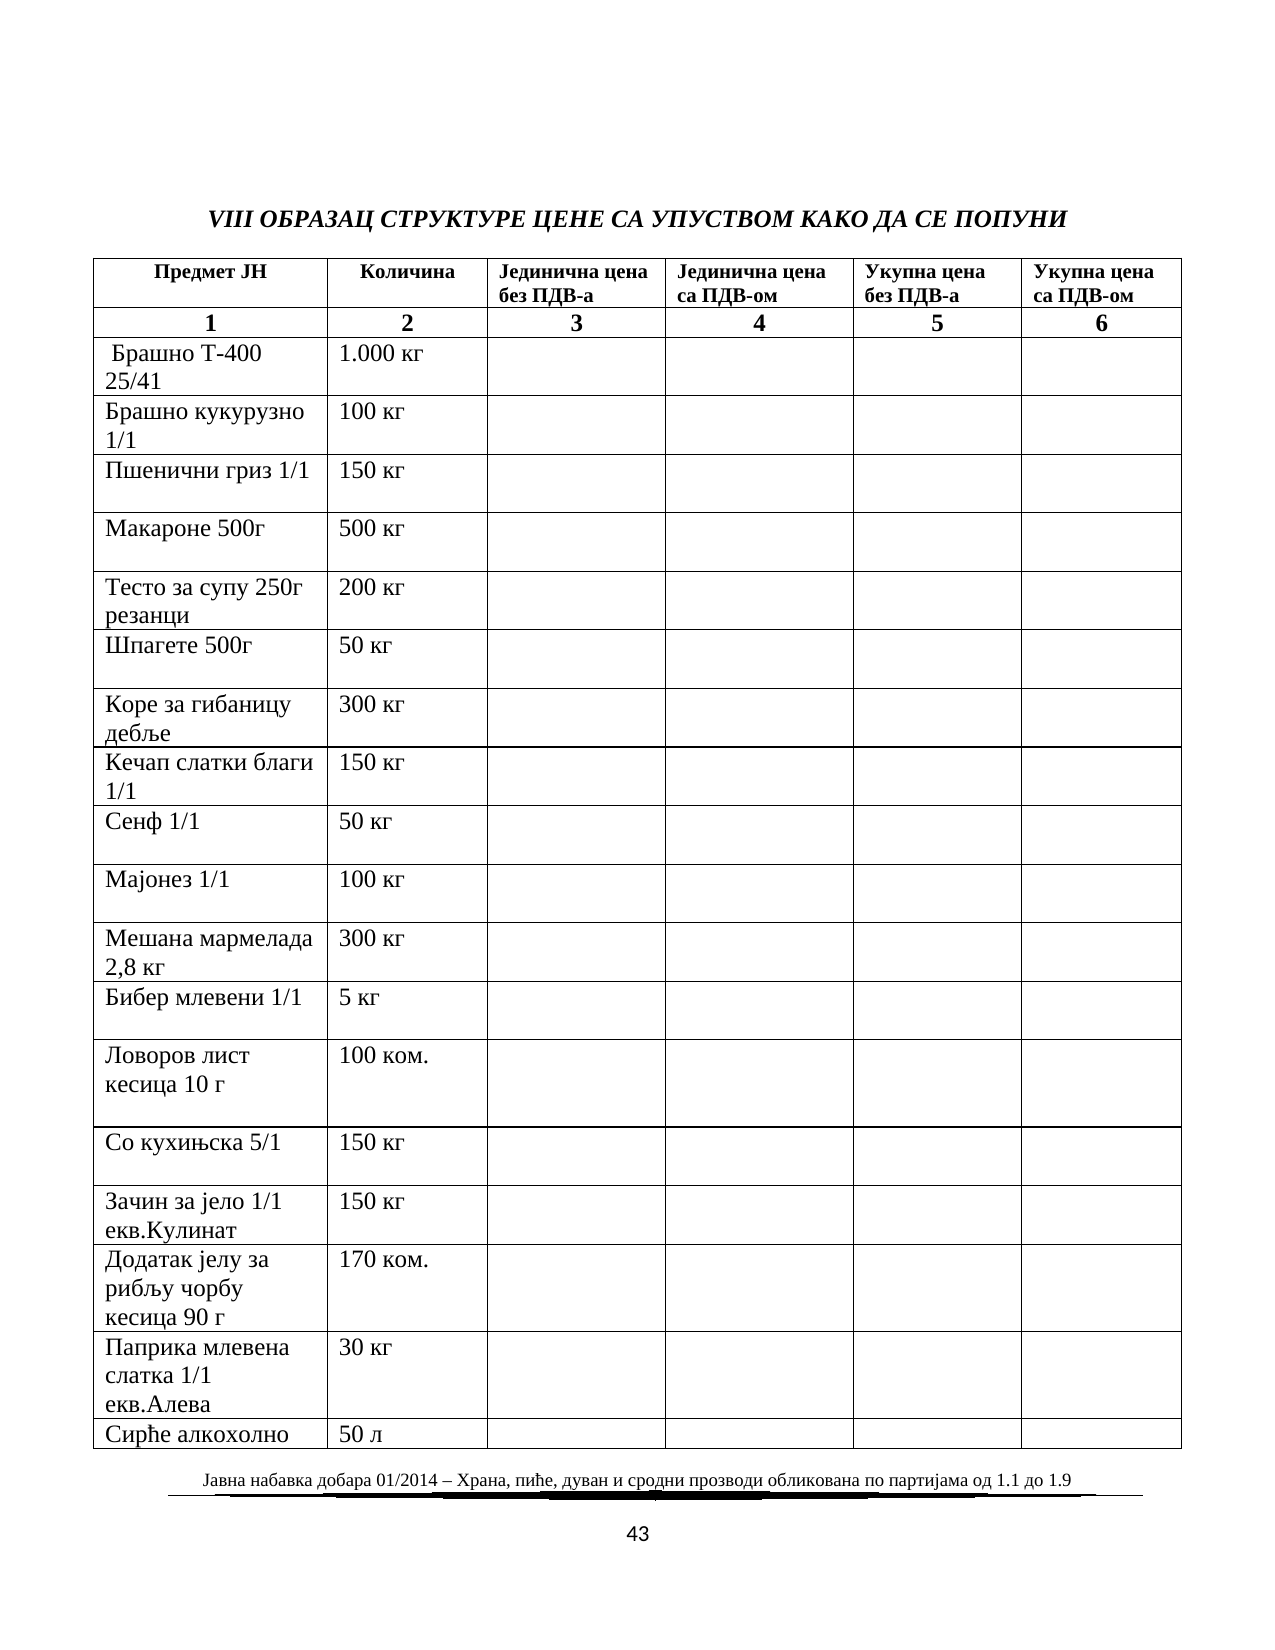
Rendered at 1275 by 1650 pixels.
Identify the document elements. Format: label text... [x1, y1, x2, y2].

table_cell 30 кг [328, 1332, 487, 1418]
table_cell 5 [854, 308, 1021, 337]
table_cell Со кухињска 5/1 [94, 1128, 327, 1185]
table_cell 2 [328, 308, 487, 337]
table_cell [854, 1245, 1021, 1331]
table_cell [488, 1245, 665, 1331]
table_cell [854, 1186, 1021, 1243]
table_cell 200 кг [328, 572, 487, 629]
table_cell [488, 1419, 665, 1448]
table_cell [488, 689, 665, 746]
table_cell [854, 982, 1021, 1039]
table_cell [854, 513, 1021, 571]
table_cell [488, 1332, 665, 1418]
table_cell [666, 1245, 853, 1331]
table_cell [1022, 1040, 1181, 1126]
table_cell 150 кг [328, 1186, 487, 1243]
table_cell 150 кг [328, 1128, 487, 1185]
table_cell Паприка млевена слатка 1/1 екв.Алева [94, 1332, 327, 1418]
table_cell [666, 572, 853, 629]
text VIII ОБРАЗАЦ СТРУКТУРЕ ЦЕНЕ СА УПУСТВОМ КАКО ДА СЕ ПОПУНИ [150, 204, 1125, 233]
table_cell Коре за гибаницу дебље [94, 689, 327, 746]
table_cell Мешана мармелада 2,8 кг [94, 923, 327, 981]
table_cell [488, 338, 665, 395]
table_cell Макароне 500г [94, 513, 327, 571]
table_cell [854, 865, 1021, 922]
table_cell [666, 1332, 853, 1418]
table_cell [1022, 455, 1181, 512]
table_cell [666, 748, 853, 805]
table_cell [1022, 806, 1181, 863]
table_header Јединична цена без ПДВ-а [488, 259, 665, 307]
table_cell Зачин за јело 1/1 екв.Кулинат [94, 1186, 327, 1243]
table_cell [666, 630, 853, 688]
table_cell [1022, 1186, 1181, 1243]
table_cell [1022, 748, 1181, 805]
table_cell [1022, 630, 1181, 688]
table_header Количина [328, 259, 487, 307]
table_cell 1.000 кг [328, 338, 487, 395]
table_cell [854, 1128, 1021, 1185]
table_cell 300 кг [328, 923, 487, 981]
table_cell [666, 396, 853, 454]
table_cell Пшенични гриз 1/1 [94, 455, 327, 512]
table_cell 150 кг [328, 748, 487, 805]
table_cell [854, 923, 1021, 981]
table_cell [488, 1128, 665, 1185]
table_cell [488, 630, 665, 688]
table_header Јединична цена са ПДВ-ом [666, 259, 853, 307]
table_cell [666, 338, 853, 395]
table_cell Бибер млевени 1/1 [94, 982, 327, 1039]
table_cell [666, 1128, 853, 1185]
table_cell [666, 513, 853, 571]
table_cell [488, 396, 665, 454]
table_cell Додатак јелу за рибљу чорбу кесица 90 г [94, 1245, 327, 1331]
table_cell [488, 1186, 665, 1243]
table_cell 150 кг [328, 455, 487, 512]
table_cell [1022, 1245, 1181, 1331]
table_cell [1022, 338, 1181, 395]
table_cell Ловоров лист кесица 10 г [94, 1040, 327, 1126]
table_cell 300 кг [328, 689, 487, 746]
table_cell [488, 865, 665, 922]
table_header Предмет ЈН [94, 259, 327, 307]
table_cell [666, 1186, 853, 1243]
table_cell [488, 982, 665, 1039]
table_cell [1022, 923, 1181, 981]
table_cell 1 [94, 308, 327, 337]
table_cell [854, 572, 1021, 629]
table_cell 100 кг [328, 865, 487, 922]
table_cell 500 кг [328, 513, 487, 571]
table_cell 50 кг [328, 806, 487, 863]
table_cell [1022, 513, 1181, 571]
table_cell [488, 572, 665, 629]
table_cell [666, 1040, 853, 1126]
table_cell 100 ком. [328, 1040, 487, 1126]
table_cell 3 [488, 308, 665, 337]
table_cell [854, 396, 1021, 454]
table_cell 50 л [328, 1419, 487, 1448]
table_cell [854, 1332, 1021, 1418]
table_cell [854, 455, 1021, 512]
table_cell Кечап слатки благи 1/1 [94, 748, 327, 805]
table_cell Шпагете 500г [94, 630, 327, 688]
table_cell 170 ком. [328, 1245, 487, 1331]
table_cell [666, 689, 853, 746]
table_cell [854, 630, 1021, 688]
table_cell [854, 1040, 1021, 1126]
table_cell [666, 806, 853, 863]
table_cell [1022, 572, 1181, 629]
table_header Укупна цена са ПДВ-ом [1022, 259, 1181, 307]
table_cell [666, 1419, 853, 1448]
table_cell [488, 513, 665, 571]
table_cell [854, 338, 1021, 395]
table_cell [1022, 1332, 1181, 1418]
table_header Укупна цена без ПДВ-а [854, 259, 1021, 307]
table_cell [488, 806, 665, 863]
table_cell [1022, 1419, 1181, 1448]
table_cell [854, 689, 1021, 746]
table_cell [1022, 865, 1181, 922]
table_cell 100 кг [328, 396, 487, 454]
table_cell [854, 1419, 1021, 1448]
table_cell Мајонез 1/1 [94, 865, 327, 922]
table_cell [1022, 396, 1181, 454]
table_cell [666, 982, 853, 1039]
table_cell Сенф 1/1 [94, 806, 327, 863]
table_cell Сирће алкохолно 3/1 [94, 1419, 327, 1448]
table_cell 50 кг [328, 630, 487, 688]
table_cell [1022, 982, 1181, 1039]
table_cell [488, 455, 665, 512]
table_cell Тесто за супу 250г резанци [94, 572, 327, 629]
table_cell Брашно Т-400 25/41 [94, 338, 327, 395]
table_cell [488, 748, 665, 805]
table_cell Брашно кукурузно 1/1 [94, 396, 327, 454]
table_cell 6 [1022, 308, 1181, 337]
table_cell [488, 1040, 665, 1126]
table_cell [488, 923, 665, 981]
table_cell [666, 923, 853, 981]
table_cell [1022, 689, 1181, 746]
table_cell [666, 455, 853, 512]
table_cell [666, 865, 853, 922]
table_cell [854, 806, 1021, 863]
table_cell [854, 748, 1021, 805]
table_cell 5 кг [328, 982, 487, 1039]
table_cell [1022, 1128, 1181, 1185]
table_cell 4 [666, 308, 853, 337]
